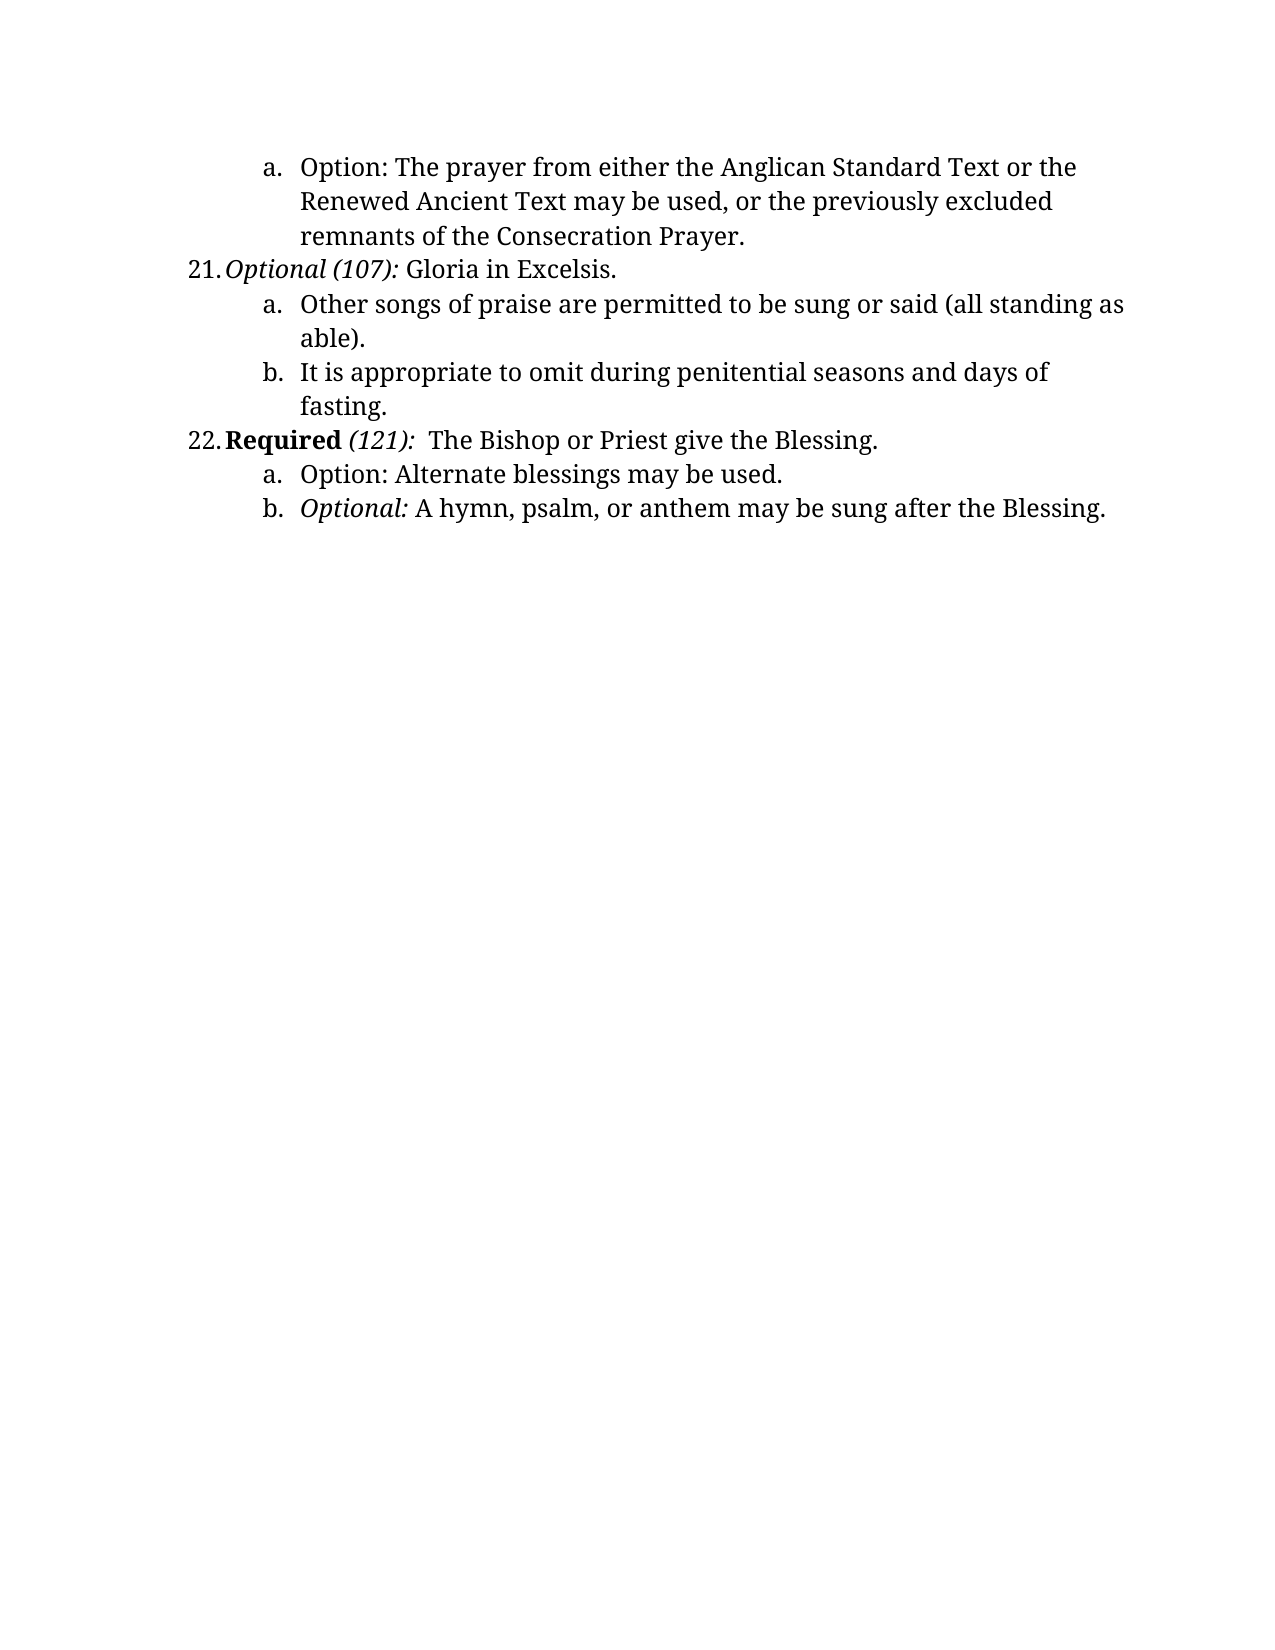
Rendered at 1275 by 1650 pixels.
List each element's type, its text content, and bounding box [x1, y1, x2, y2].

list It is appropriate to omit during penitential seasons and days of fasting. [262, 354, 1125, 422]
list Other songs of praise are permitted to be sung or said (all standing as able). [262, 286, 1125, 354]
list Option: The prayer from either the Anglican Standard Text or the Renewed Ancient Text may be used, or the previously excluded remnants of the Consecration Prayer. [262, 150, 1125, 252]
list Optional: A hymn, psalm, or anthem may be sung after the Blessing. [262, 491, 1125, 525]
list Optional (107): Gloria in Excelsis. [187, 252, 1125, 286]
list Required (121): The Bishop or Priest give the Blessing. [187, 422, 1125, 457]
list Option: Alternate blessings may be used. [262, 457, 1125, 491]
